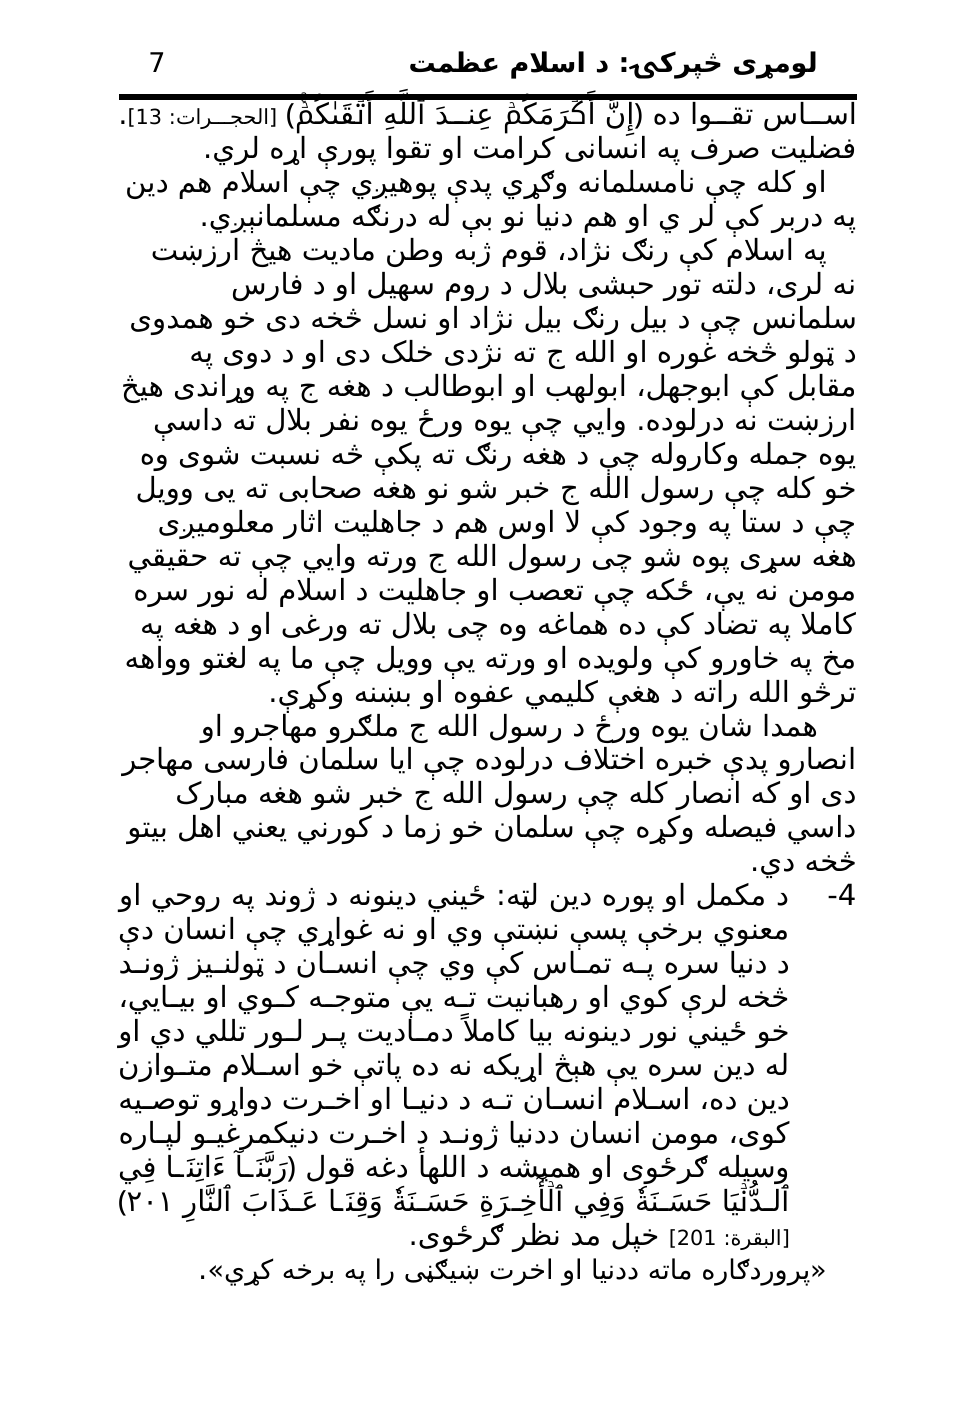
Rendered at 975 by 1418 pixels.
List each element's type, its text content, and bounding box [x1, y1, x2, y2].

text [118, 98, 857, 166]
text په اسلام کې رنګ نژاد، قوم ژبه وطن ماديت هيڅ ارزښت نه لری، دلته تور حبشی بلال د روم سهيل او د فارس سلمانس چې د بيل رنګ بيل نژاد او نسل څخه دی خو همدوی د ټولو څخه غوره او الله ج ته نژدی خلک دی او د دوی په مقابل کې ابوجهل، ابولهب او ابوطالب د هغه ج په وړاندی هيڅ ارزښت نه درلوده. وايي چې يوه ورځ يوه نفر بلال ته داسې يوه جمله وکاروله چې د هغه رنګ ته پکې څه نسبت شوی وه خو کله چې رسول الله ج خبر شو نو هغه صحابی ته يی وويل چې د ستا په وجود کې لا اوس هم د جاهليت اثار معلوميږی هغه سړی پوه شو چی رسول الله ج ورته وايي چې ته حقيقي مومن نه يې، ځکه چې تعصب او جاهليت د اسلام له نور سره کاملا په تضاد کې ده هماغه وه چی بلال ته ورغی او د هغه په مخ په خاورو کې ولويده او ورته يې وويل چې ما په لغتو وواهه ترڅو الله راته د هغې کليمي عفوه او بښنه وکړې. [118, 233, 857, 709]
list د مکمل او پوره دين لټه: ځيني دينونه د ژوند په روحي او معنوي برخې پسې نښتې وي او نه غواړي چې انسان دې د دنيا سره په تماس کې وي چې انسان د ټولنيز ژوند څخه لرې کوي او رهبانيت ته يې متوجه کوي او بيايي، خو ځيني نور دينونه بيا کاملاً دماديت پر لور تللي دي او له دين سره يې هېڅ اړيکه نه ده پاتې خو اسلام متوازن دين ده، اسلام انسان ته د دنيا او اخرت دواړو توصيه کوی، مومن انسان ددنيا ژوند د اخرت دنيکمرغيو لپاره وسيله ګرځوی او هميشه د اللهأ دغه قول ﴿رَبَّنَآ ءَاتِنَا فِي ٱلدُّنۡيَا حَسَنَةٗ وَفِي ٱلۡأٓخِرَةِ حَسَنَةٗ وَقِنَا عَذَابَ ٱلنَّارِ ٢٠١﴾ [البقرة: 201] خپل مد نظر ګرځوی. [118, 879, 827, 1252]
text او کله چې نامسلمانه وګړي پدې پوهيږي چې اسلام هم دين په دربر کې لر ي او هم دنيا نو بې له درنګه مسلمانېږي. [118, 166, 857, 233]
text همدا شان يوه ورځ د رسول الله ج ملګرو مهاجرو او انصارو پدې خبره اختلاف درلوده چې ايا سلمان فارسی مهاجر دی او که انصار کله چې رسول الله ج خبر شو هغه مبارک داسي فيصله وکړه چې سلمان خو زما د کورني يعني اهل بيتو څخه دي. [118, 709, 857, 879]
text «پروردګاره ماته ددنيا او اخرت ښيګڼی را په برخه کړي». [118, 1252, 857, 1286]
